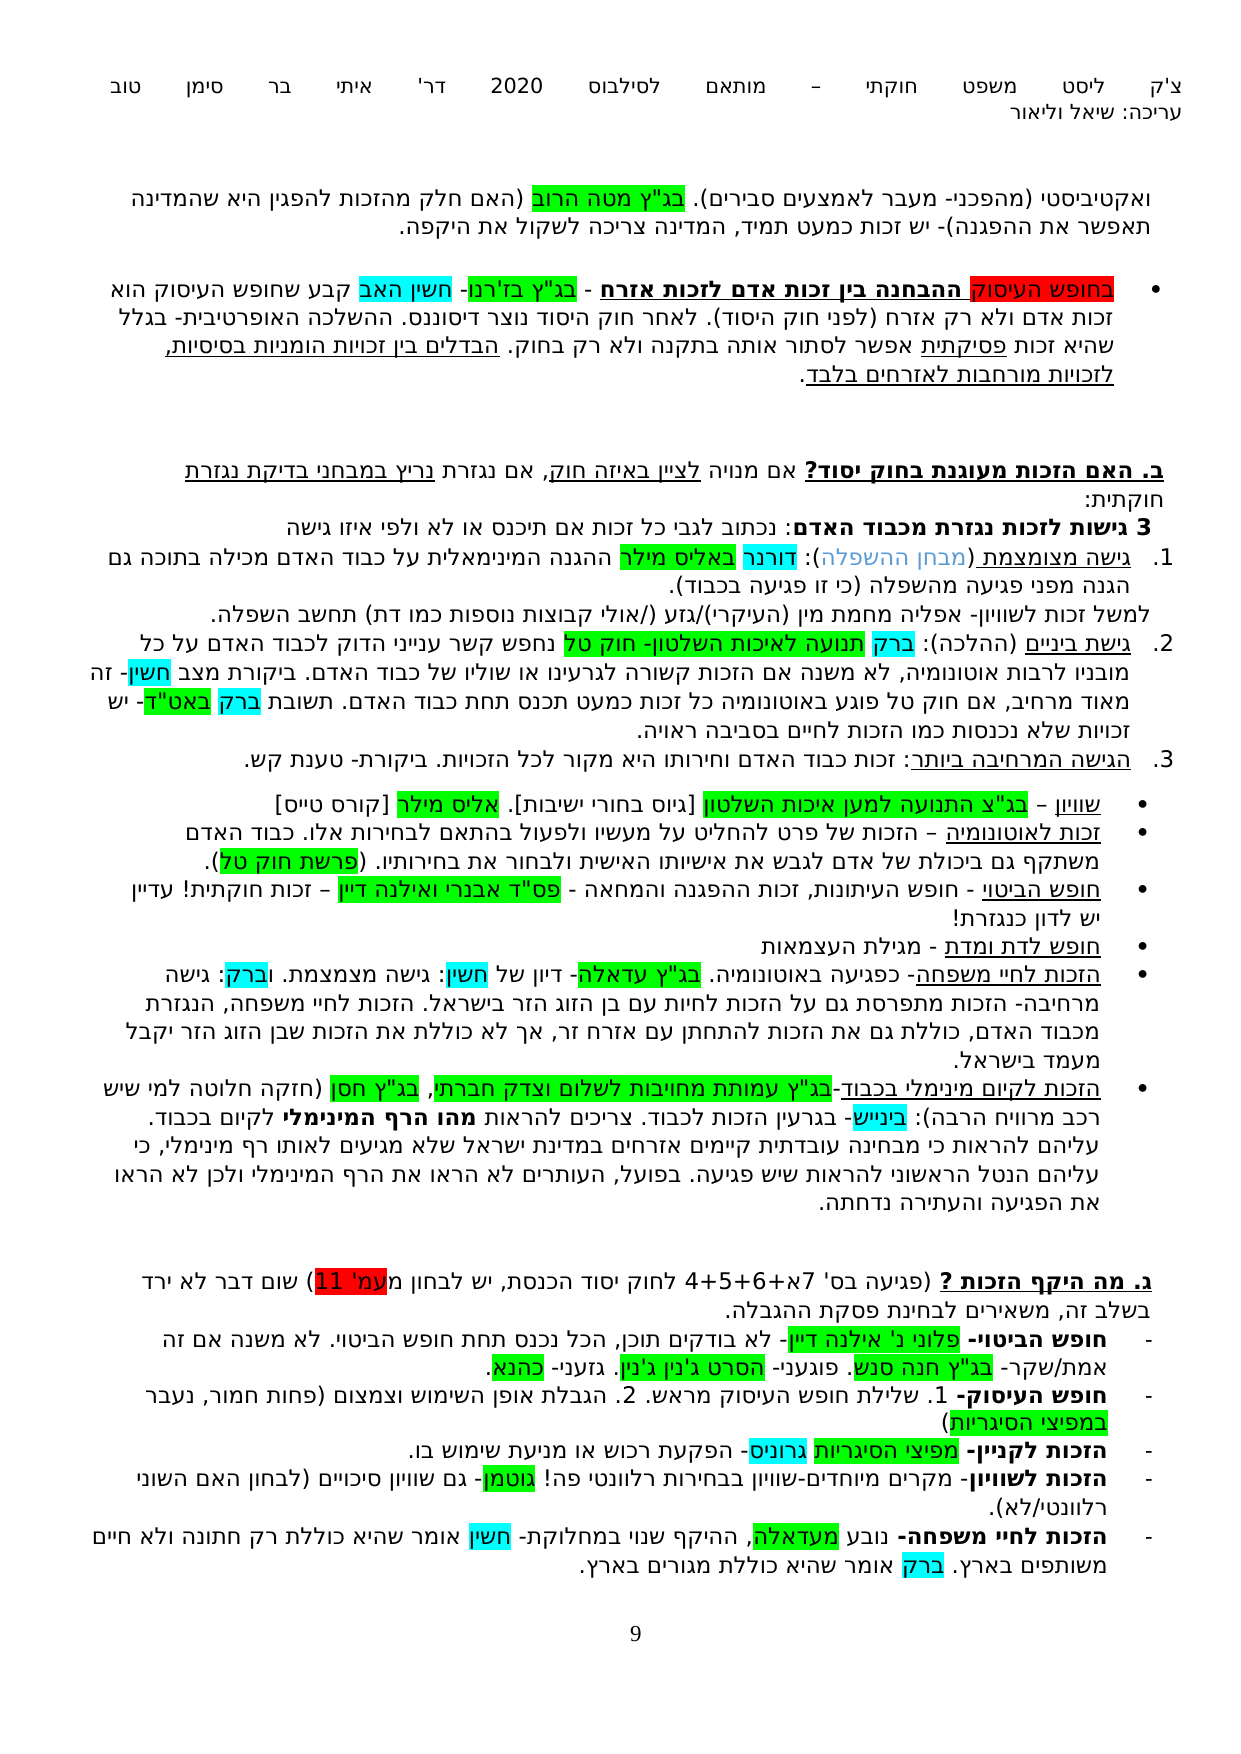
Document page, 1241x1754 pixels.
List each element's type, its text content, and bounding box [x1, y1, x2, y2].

list שוויון – בג"צ התנועה למען איכות השלטון [גיוס בחורי ישיבות]. אליס מילר [קורס טייס] [499, 791, 703, 818]
list הזכות לקיום מינימלי בכבוד-בג"ץ עמותת מחויבות לשלום וצדק חברתי, בג"ץ חסן (חזקה חלוטה למי שיש רכב מרוויח הרבה): בינייש- בגרעין הזכות לכבוד. צריכים להראות מהו הרף המינימלי לקיום בכבוד. עליהם להראות כי מבחינה עובדתית קיימים אזרחים במדינת ישראל שלא מגיעים לאותו רף מינימלי, כי עליהם הנטל הראשוני להראות שיש פגיעה. בפועל, העותרים לא הראו את הרף המינימלי ולכן לא הראו את הפגיעה והעתירה נדחתה. [102, 1075, 1138, 1216]
list שוויון – בג"צ התנועה למען איכות השלטון [גיוס בחורי ישיבות]. אליס מילר [קורס טייס] [102, 791, 397, 818]
list חופש העיסוק- 1. שלילת חופש העיסוק מראש. 2. הגבלת אופן השימוש וצמצום (פחות חמור, נעבר במפיצי הסיגריות) [105, 1382, 1145, 1436]
list גישת ביניים (ההלכה): ברק תנועה לאיכות השלטון- חוק טל נחפש קשר ענייני הדוק לכבוד האדם על כל מובניו לרבות אוטונומיה, לא משנה אם הזכות קשורה לגרעינו או שוליו של כבוד האדם. ביקורת מצב חשין- זה מאוד מרחיב, אם חוק טל פוגע באוטונומיה כל זכות כמעט תכנס תחת כבוד האדם. תשובת ברק באט"ד- יש זכויות שלא נכנסות כמו הזכות לחיים בסביבה ראויה. [89, 631, 1152, 743]
list הזכות לחיי משפחה- כפגיעה באוטונומיה. בג"ץ עדאלה- דיון של חשין: גישה מצמצמת. וברק: גישה מרחיבה- הזכות מתפרסת גם על הזכות לחיות עם בן הזוג הזר בישראל. הזכות לחיי משפחה, הנגזרת מכבוד האדם, כוללת גם את הזכות להתחתן עם אזרח זר, אך לא כוללת את הזכות שבן הזוג הזר יקבל מעמד בישראל. [102, 962, 1138, 1074]
list חופש הביטוי - חופש העיתונות, זכות ההפגנה והמחאה - פס"ד אבנרי ואילנה דיין – זכות חוקתית! עדיין יש לדון כנגזרת! [102, 876, 1138, 931]
list חופש הביטוי- פלוני נ' אילנה דיין- לא בודקים תוכן, הכל נכנס תחת חופש הביטוי. לא משנה אם זה אמת/שקר- בג"ץ חנה סנש. פוגעני- הסרט ג'נין ג'נין. גזעני- כהנא. [105, 1326, 1145, 1381]
list הזכות לחיי משפחה- נובע מעדאלה, ההיקף שנוי במחלוקת- חשין אומר שהיא כוללת רק חתונה ולא חיים משותפים בארץ. ברק אומר שהיא כוללת מגורים בארץ. [89, 1523, 1145, 1578]
list הזכות לשוויון- מקרים מיוחדים-שוויון בבחירות רלוונטי פה! גוטמן- גם שוויון סיכויים (לבחון האם השוני רלוונטי/לא). [89, 1465, 1145, 1521]
list הזכות לקניין- מפיצי הסיגריות גרוניס- הפקעת רכוש או מניעת שימוש בו. [105, 1437, 1145, 1464]
list גישה מצומצמת (מבחן ההשפלה): דורנר באליס מילר ההגנה המינימאלית על כבוד האדם מכילה בתוכה גם הגנה מפני פגיעה מהשפלה (כי זו פגיעה בכבוד). [89, 544, 1152, 599]
list חופש לדת ומדת - מגילת העצמאות [102, 933, 1138, 960]
text למשל זכות לשוויון- אפליה מחמת מין (העיקרי)/גזע (/אולי קבוצות נוספות כמו דת) תחשב השפלה. [89, 601, 1152, 628]
list זכות לאוטונומיה – הזכות של פרט להחליט על מעשיו ולפעול בהתאם לבחירות אלו. כבוד האדם משתקף גם ביכולת של אדם לגבש את אישיותו האישית ולבחור את בחירותיו. (פרשת חוק טל). [102, 819, 1138, 874]
list בחופש העיסוק ההבחנה בין זכות אדם לזכות אזרח - בג"ץ בז'רנו- חשין האב קבע שחופש העיסוק הוא זכות אדם ולא רק אזרח (לפני חוק היסוד). לאחר חוק היסוד נוצר דיסוננס. ההשלכה האופרטיבית- בגלל שהיא זכות פסיקתית אפשר לסתור אותה בתקנה ולא רק בחוק. הבדלים בין זכויות הומניות בסיסיות, לזכויות מורחבות לאזרחים בלבד. [102, 276, 1152, 388]
text ג. מה היקף הזכות ? (פגיעה בס' 7א+4+5+6 לחוק יסוד הכנסת, יש לבחון מעמ' 11) שום דבר לא ירד בשלב זה, משאירים לבחינת פסקת ההגבלה. [89, 1268, 1152, 1323]
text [102, 185, 1152, 240]
text ב. האם הזכות מעוגנת בחוק יסוד? אם מנויה לציין באיזה חוק, אם נגזרת נריץ במבחני בדיקת נגזרת חוקתית: [102, 457, 1164, 512]
list הגישה המרחיבה ביותר: זכות כבוד האדם וחירותו היא מקור לכל הזכויות. ביקורת- טענת קש. [89, 746, 1152, 772]
text 3 גישות לזכות נגזרת מכבוד האדם: נכתוב לגבי כל זכות אם תיכנס או לא ולפי איזו גישה [89, 514, 1152, 541]
